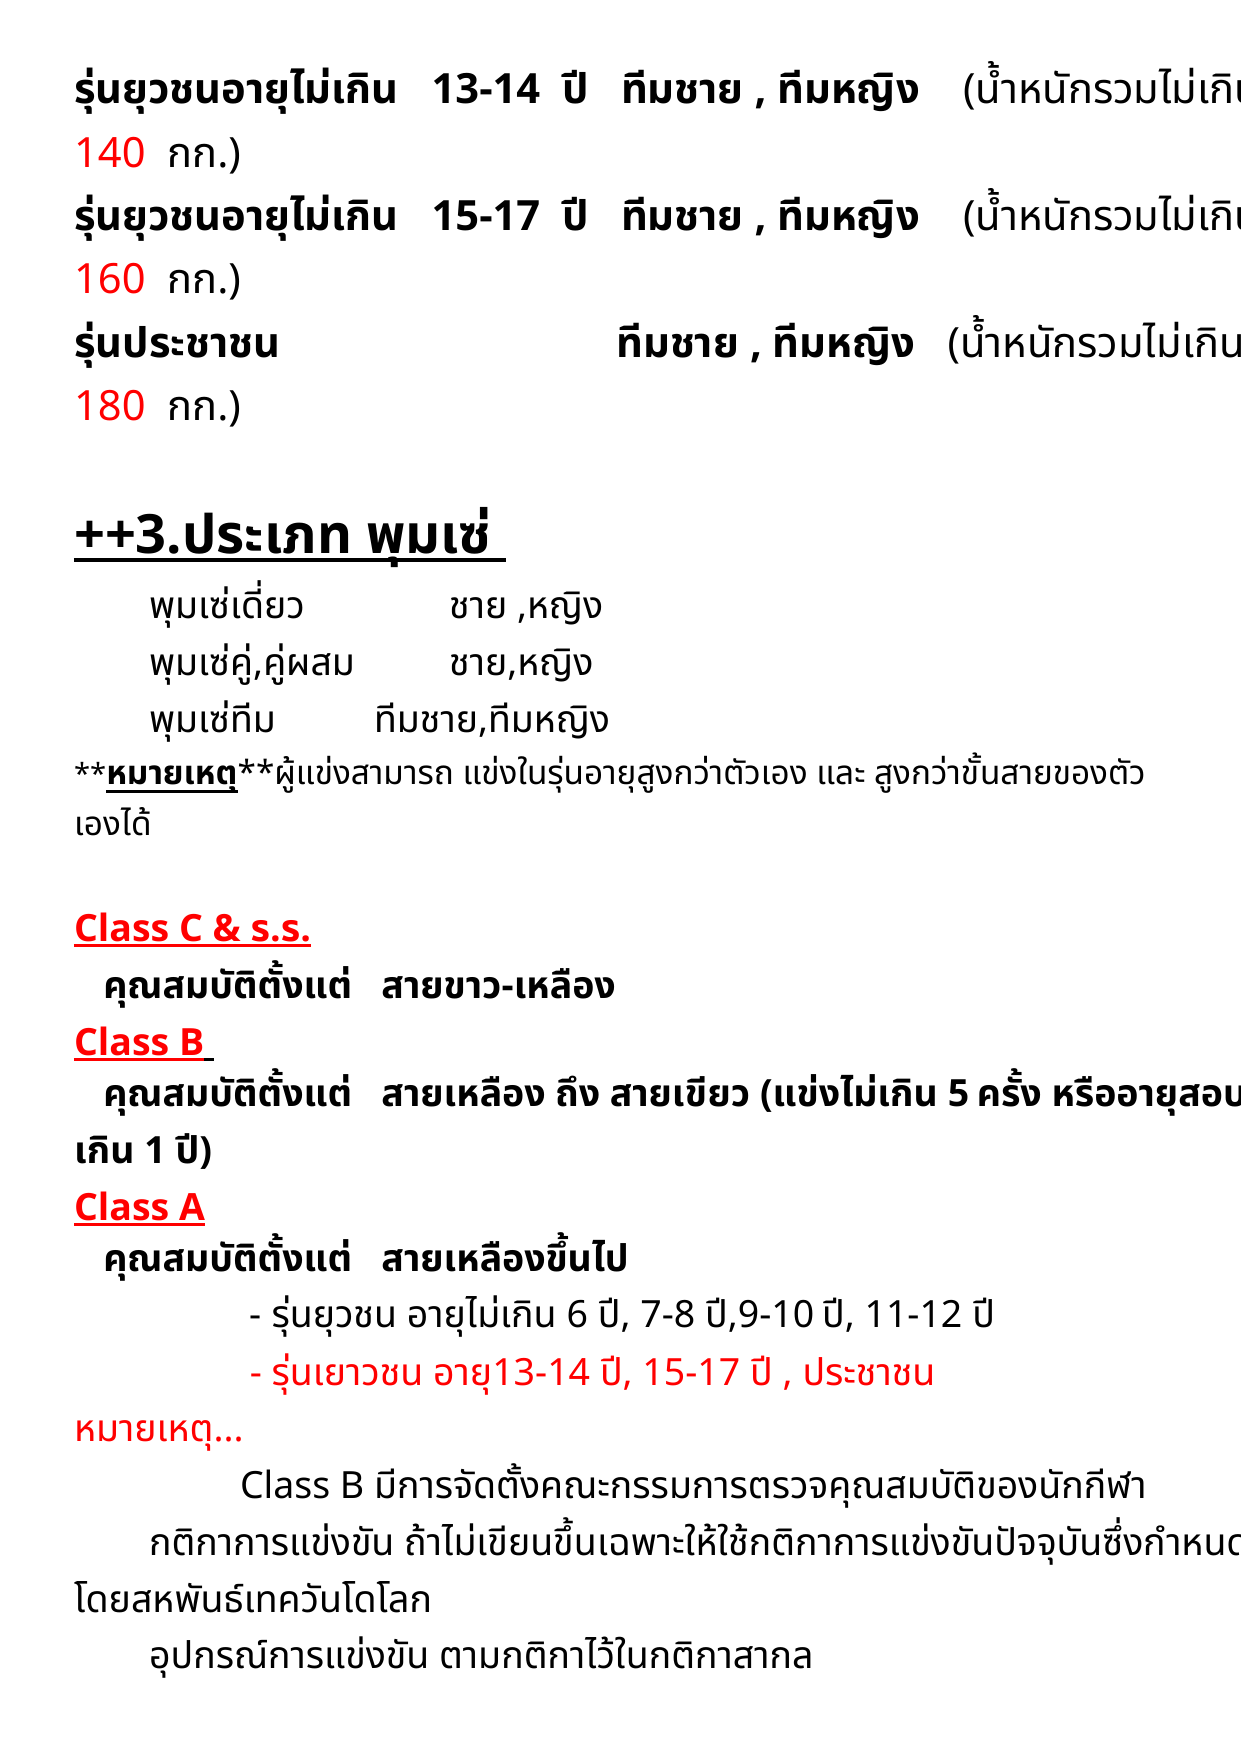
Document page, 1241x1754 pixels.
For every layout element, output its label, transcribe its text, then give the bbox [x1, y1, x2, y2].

text - รุ่นเยาวชน อายุ13-14 ปี, 15-17 ปี , ประชาชน [74, 1345, 1240, 1402]
text หมายเหตุ... [74, 1402, 1240, 1459]
text รุ่นยุวชนอายุไม่เกิน 13-14 ปี ทีมชาย , ทีมหญิง (น้ำหนักรวมไม่เกิน 140 กก.) [74, 59, 1240, 186]
text พุมเซ่คู่,คู่ผสม ชาย,หญิง [74, 635, 1181, 692]
text กติกาการแข่งขัน ถ้าไม่เขียนขึ้นเฉพาะให้ใช้กติกาการแข่งขันปัจจุบันซึ่งกำหนดโดยสหพันธ์เทควันโดโลก [74, 1516, 1240, 1629]
text Class B มีการจัดตั้งคณะกรรมการตรวจคุณสมบัติของนักกีฬา [74, 1459, 1240, 1516]
text คุณสมบัติตั้งแต่ สายเหลือง ถึง สายเขียว (แข่งไม่เกิน 5ครั้ง หรืออายุสอบไม่เกิน 1 ปี) [74, 1066, 1240, 1180]
text พุมเซ่เดี่ยว ชาย ,หญิง [74, 578, 1181, 635]
text รุ่นยุวชนอายุไม่เกิน 15-17 ปี ทีมชาย , ทีมหญิง (น้ำหนักรวมไม่เกิน 160 กก.) [74, 186, 1240, 312]
text คุณสมบัติตั้งแต่ สายขาว-เหลือง [74, 958, 1240, 1015]
text คุณสมบัติตั้งแต่ สายเหลืองขึ้นไป [74, 1231, 1240, 1288]
text ++3.ประเภท พุมเซ่ [74, 496, 1181, 578]
text พุมเซ่ทีม ทีมชาย,ทีมหญิง [74, 692, 1181, 749]
text Class A [74, 1180, 1240, 1231]
text - รุ่นยุวชน อายุไม่เกิน 6 ปี, 7-8 ปี,9-10ปี, 11-12 ปี [74, 1288, 1240, 1345]
text Class C & ร.ร. [74, 901, 1240, 958]
text อุปกรณ์การแข่งขัน ตามกติกาไว้ในกติกาสากล [74, 1629, 1240, 1686]
text Class B [74, 1015, 1240, 1066]
text **หมายเหตุ**ผู้แข่งสามารถ แข่งในรุ่นอายุสูงกว่าตัวเอง และ สูงกว่าขั้นสายของตัวเองได้ [74, 749, 1181, 850]
text รุ่นประชาชน ทีมชาย , ทีมหญิง (น้ำหนักรวมไม่เกิน 180 กก.) [74, 312, 1240, 439]
